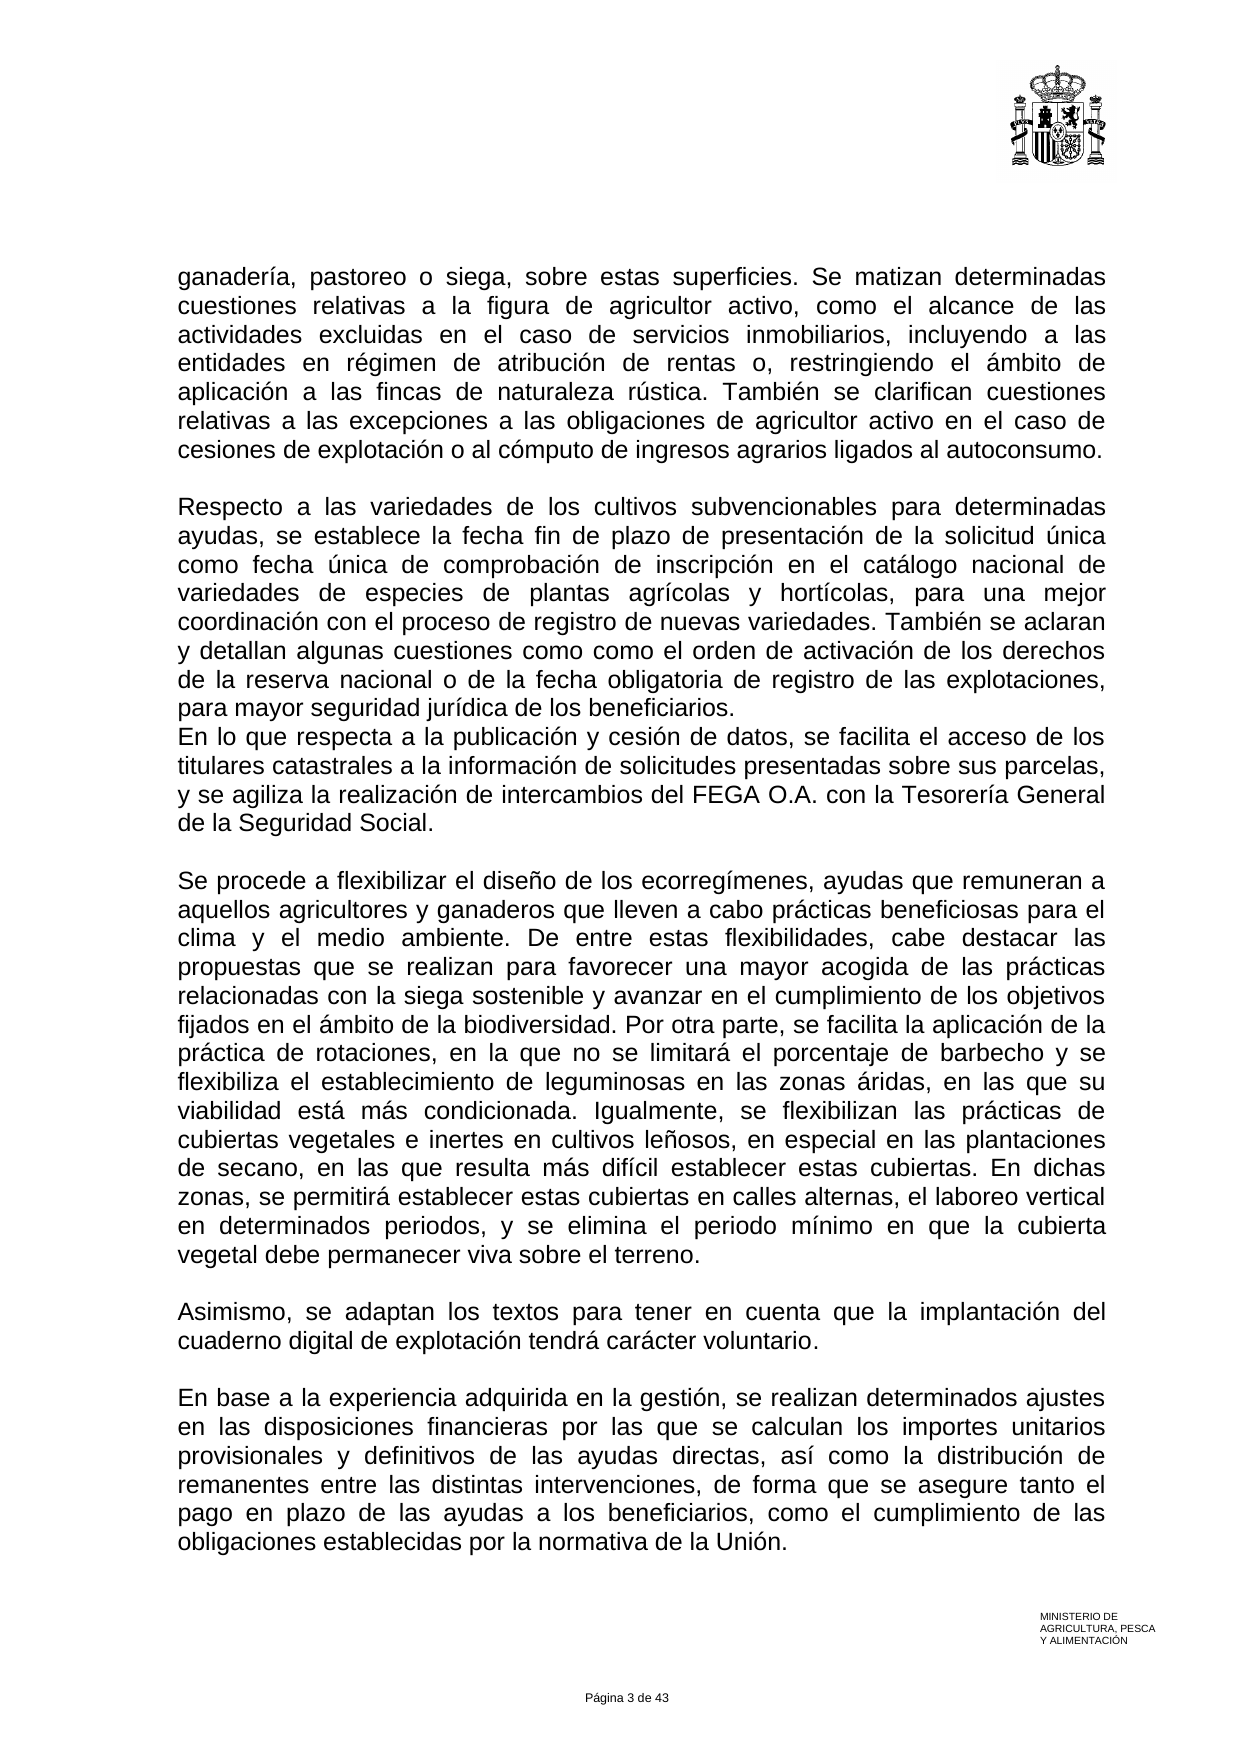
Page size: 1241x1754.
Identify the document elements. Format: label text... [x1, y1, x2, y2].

text En lo que respecta a la publicación y cesión de datos, se facilita el acceso de los titulares catastrales a la información de solicitudes presentadas sobre sus parcelas, y se agiliza la realización de intercambios del FEGA O.A. con la Tesorería General de la Seguridad Social. [177, 722, 1107, 837]
text Asimismo, se adaptan los textos para tener en cuenta que la implantación del cuaderno digital de explotación tendrá carácter voluntario. [177, 1297, 1107, 1355]
text Respecto a las variedades de los cultivos subvencionables para determinadas ayudas, se establece la fecha fin de plazo de presentación de la solicitud única como fecha única de comprobación de inscripción en el catálogo nacional de variedades de especies de plantas agrícolas y hortícolas, para una mejor coordinación con el proceso de registro de nuevas variedades. También se aclaran y detallan algunas cuestiones como como el orden de activación de los derechos de la reserva nacional o de la fecha obligatoria de registro de las explotaciones, para mayor seguridad jurídica de los beneficiarios. [177, 492, 1107, 722]
picture [995, 60, 1117, 183]
text En base a la experiencia adquirida en la gestión, se realizan determinados ajustes en las disposiciones financieras por las que se calculan los importes unitarios provisionales y definitivos de las ayudas directas, así como la distribución de remanentes entre las distintas intervenciones, de forma que se asegure tanto el pago en plazo de las ayudas a los beneficiarios, como el cumplimiento de las obligaciones establecidas por la normativa de la Unión. [177, 1383, 1107, 1556]
text Se procede a flexibilizar el diseño de los ecorregímenes, ayudas que remuneran a aquellos agricultores y ganaderos que lleven a cabo prácticas beneficiosas para el clima y el medio ambiente. De entre estas flexibilidades, cabe destacar las propuestas que se realizan para favorecer una mayor acogida de las prácticas relacionadas con la siega sostenible y avanzar en el cumplimiento de los objetivos fijados en el ámbito de la biodiversidad. Por otra parte, se facilita la aplicación de la práctica de rotaciones, en la que no se limitará el porcentaje de barbecho y se flexibiliza el establecimiento de leguminosas en las zonas áridas, en las que su viabilidad está más condicionada. Igualmente, se flexibilizan las prácticas de cubiertas vegetales e inertes en cultivos leñosos, en especial en las plantaciones de secano, en las que resulta más difícil establecer estas cubiertas. En dichas zonas, se permitirá establecer estas cubiertas en calles alternas, el laboreo vertical en determinados periodos, y se elimina el periodo mínimo en que la cubierta vegetal debe permanecer viva sobre el terreno. [177, 866, 1107, 1268]
